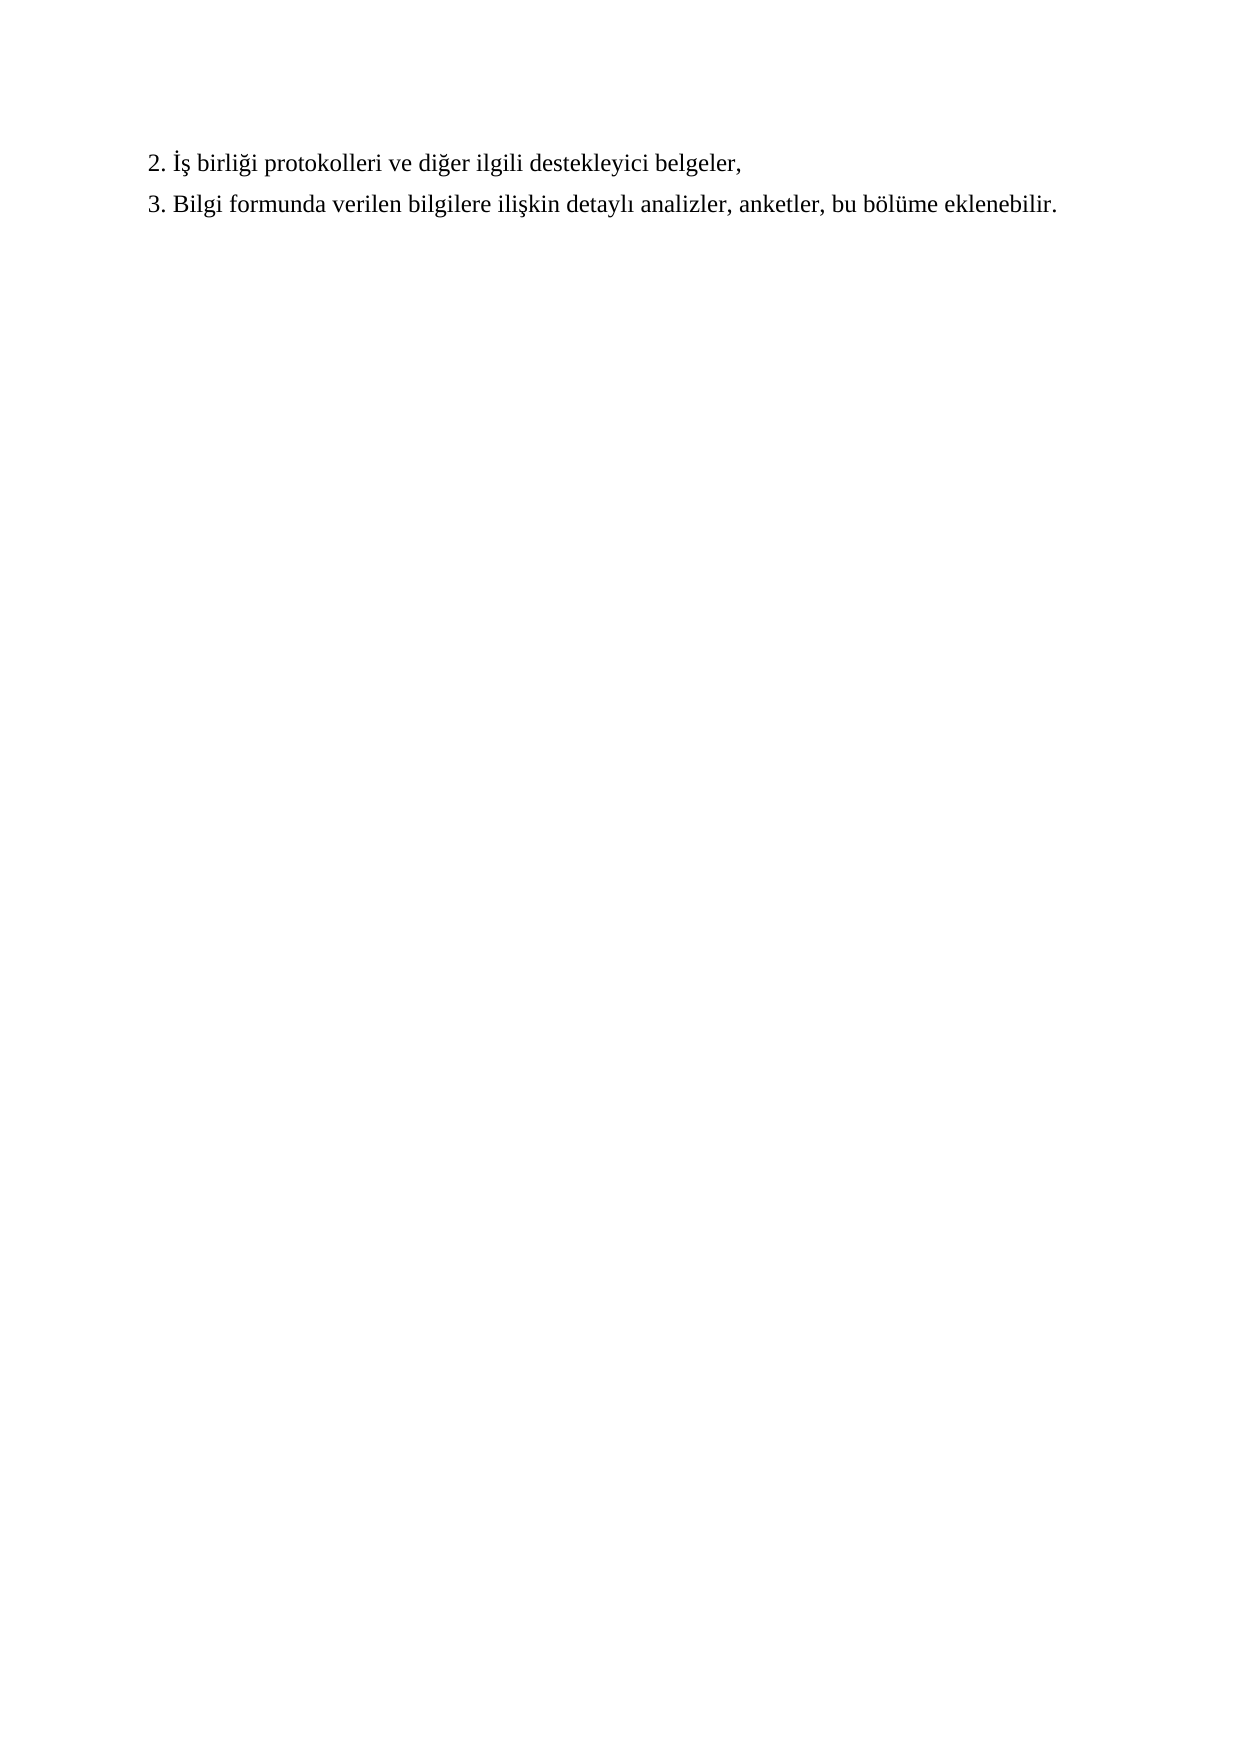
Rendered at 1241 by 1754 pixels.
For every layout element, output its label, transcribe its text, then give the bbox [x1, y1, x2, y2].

text 2. İş birliği protokolleri ve diğer ilgili destekleyici belgeler, [148, 148, 1093, 176]
text 3. Bilgi formunda verilen bilgilere ilişkin detaylı analizler, anketler, bu bölüme eklenebilir. [148, 189, 1093, 218]
